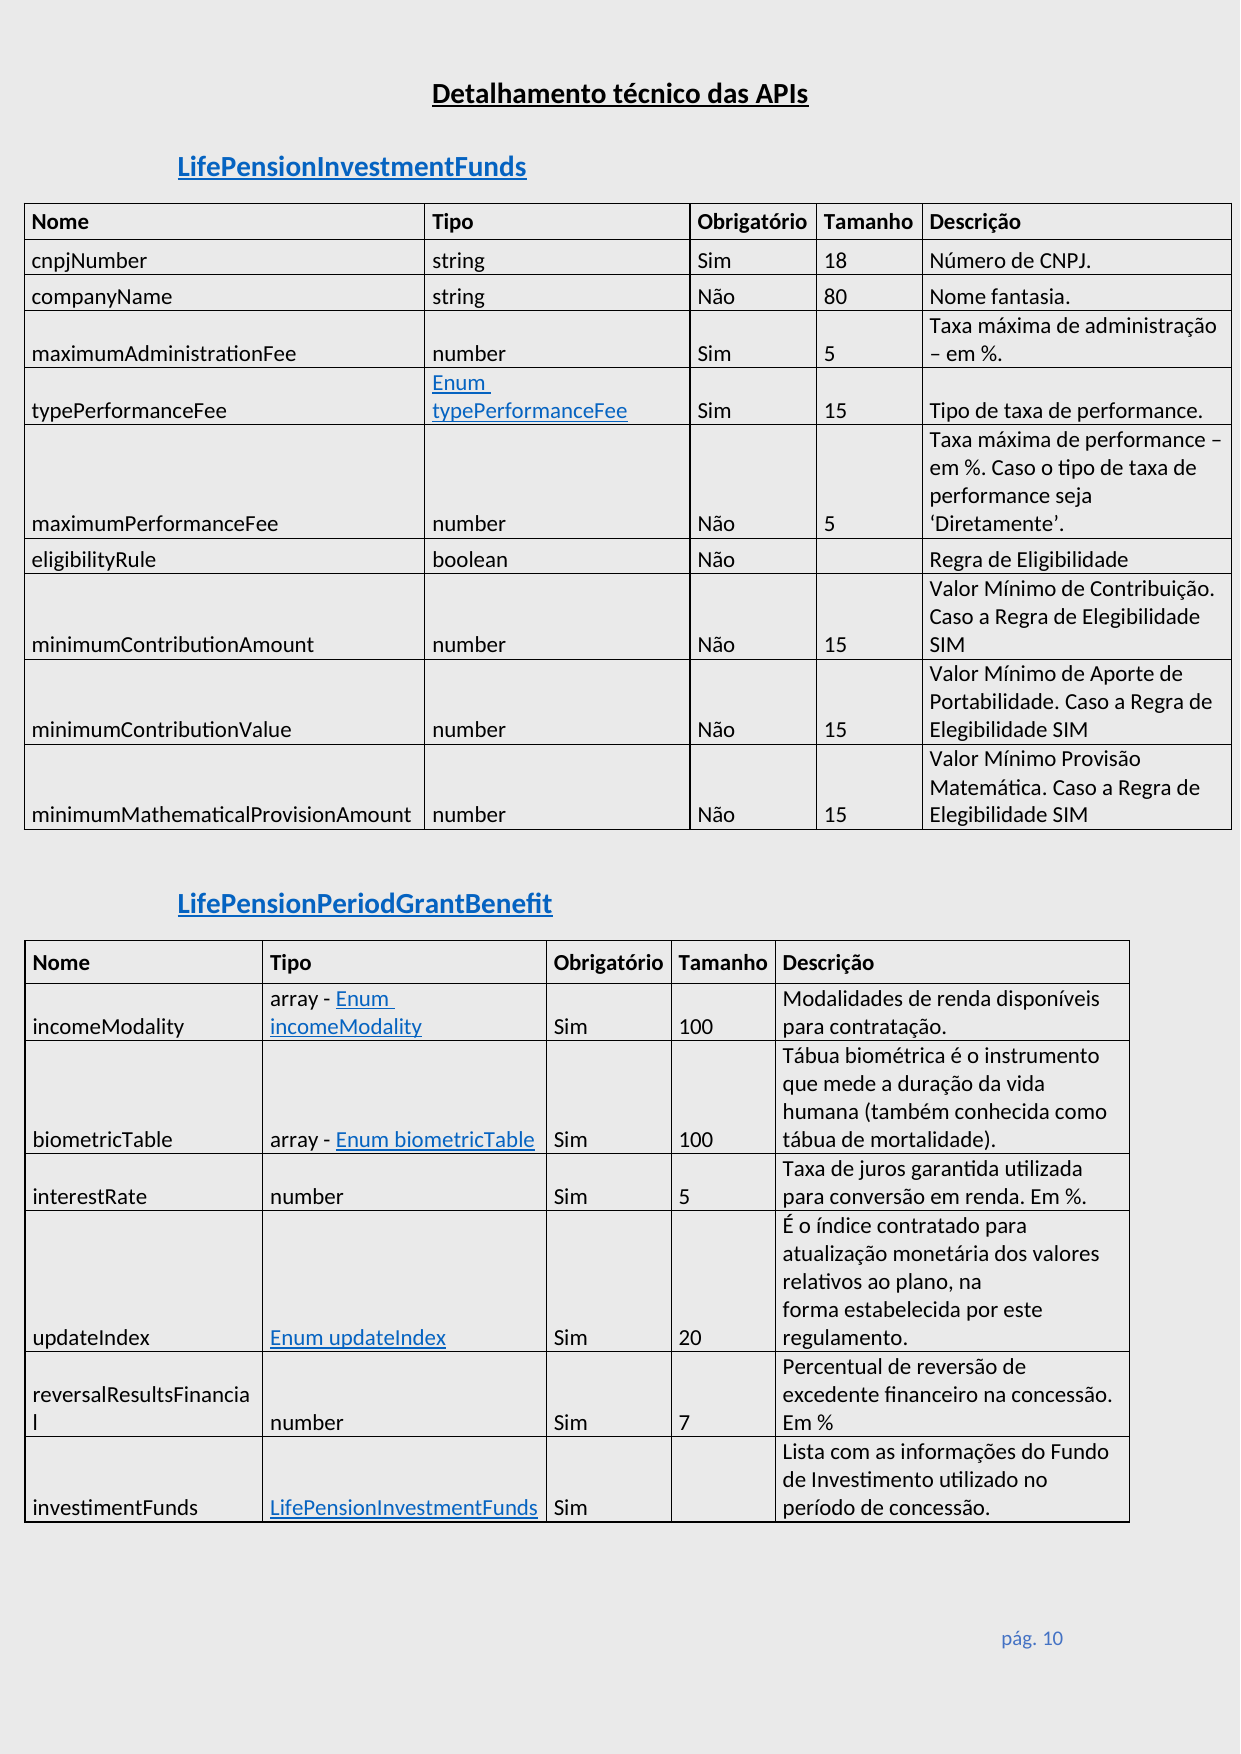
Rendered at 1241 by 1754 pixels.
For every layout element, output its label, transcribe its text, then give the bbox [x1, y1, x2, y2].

table_cell Não [691, 574, 816, 658]
table_cell maximumAdministrationFee [25, 311, 424, 367]
table_header Descrição [923, 204, 1231, 238]
table_cell maximumPerformanceFee [25, 425, 424, 537]
table_cell number [263, 1154, 546, 1210]
table_cell interestRate [26, 1154, 262, 1210]
table_cell array - Enum biometricTable [263, 1041, 546, 1153]
table_cell Sim [547, 1041, 671, 1153]
table_cell 15 [817, 574, 922, 658]
table_cell string [425, 240, 689, 274]
table_cell companyName [25, 275, 424, 310]
table_cell string [425, 275, 689, 310]
text LifePensionPeriodGrantBenefit [177, 885, 1063, 920]
table_cell number [425, 660, 689, 743]
table_cell Sim [691, 240, 816, 274]
table_cell minimumContributionValue [25, 660, 424, 743]
table_cell Taxa de juros garantida utilizada para conversão em renda. Em %. [776, 1154, 1129, 1210]
table_cell Não [691, 539, 816, 573]
table_cell 100 [672, 1041, 775, 1153]
table_cell [817, 539, 922, 573]
table_cell Taxa máxima de administração – em %. [923, 311, 1231, 367]
table_cell Sim [691, 368, 816, 424]
table_cell Não [691, 425, 816, 537]
table_cell number [425, 574, 689, 658]
table_cell Valor Mínimo Provisão Matemática. Caso a Regra de Elegibilidade SIM [923, 745, 1231, 829]
table_cell 15 [817, 368, 922, 424]
table_cell Enum typePerformanceFee [425, 368, 689, 424]
table_cell 5 [817, 311, 922, 367]
table_cell investimentFunds [26, 1437, 262, 1521]
table_cell Valor Mínimo de Aporte de Portabilidade. Caso a Regra de Elegibilidade SIM [923, 660, 1231, 743]
table_header Tamanho [817, 204, 922, 238]
table_cell array - Enum incomeModality [263, 984, 546, 1040]
table_cell Regra de Eligibilidade [923, 539, 1231, 573]
table_cell Sim [547, 1154, 671, 1210]
table_cell number [263, 1352, 546, 1436]
table_cell typePerformanceFee [25, 368, 424, 424]
table_header Nome [25, 204, 424, 238]
table_cell Sim [547, 1211, 671, 1351]
table_cell 100 [672, 984, 775, 1040]
table_header Tipo [425, 204, 689, 238]
table_header Obrigatório [691, 204, 816, 238]
table_cell Taxa máxima de performance – em %. Caso o tipo de taxa de performance seja ‘Diretamente’. [923, 425, 1231, 537]
table_header Tamanho [672, 941, 775, 983]
table_cell number [425, 425, 689, 537]
table_cell 20 [672, 1211, 775, 1351]
table_cell biometricTable [26, 1041, 262, 1153]
table_cell Sim [547, 984, 671, 1040]
table_cell 15 [817, 745, 922, 829]
table_header Obrigatório [547, 941, 671, 983]
table_cell eligibilityRule [25, 539, 424, 573]
table_cell number [425, 745, 689, 829]
table_header Tipo [263, 941, 546, 983]
table_cell 80 [817, 275, 922, 310]
table_cell cnpjNumber [25, 240, 424, 274]
table_cell Número de CNPJ. [923, 240, 1231, 274]
table_cell boolean [425, 539, 689, 573]
table_cell 18 [817, 240, 922, 274]
table_header Nome [26, 941, 262, 983]
table_cell Sim [547, 1352, 671, 1436]
table_cell Não [691, 745, 816, 829]
table_cell Não [691, 660, 816, 743]
table_cell Não [691, 275, 816, 310]
table_cell minimumContributionAmount [25, 574, 424, 658]
table_cell Nome fantasia. [923, 275, 1231, 310]
table_cell number [425, 311, 689, 367]
table_cell LifePensionInvestmentFunds [263, 1437, 546, 1521]
table_cell Sim [691, 311, 816, 367]
table_cell Modalidades de renda disponíveis para contratação. [776, 984, 1129, 1040]
table_cell Valor Mínimo de Contribuição. Caso a Regra de Elegibilidade SIM [923, 574, 1231, 658]
table_cell Sim [547, 1437, 671, 1521]
table_cell Percentual de reversão de excedente financeiro na concessão. Em % [776, 1352, 1129, 1436]
table_cell 15 [817, 660, 922, 743]
table_cell Tábua biométrica é o instrumento que mede a duração da vida humana (também conhecida como tábua de mortalidade). [776, 1041, 1129, 1153]
table_cell incomeModality [26, 984, 262, 1040]
table_cell minimumMathematicalProvisionAmount [25, 745, 424, 829]
text LifePensionInvestmentFunds [177, 148, 1063, 183]
table_cell Enum updateIndex [263, 1211, 546, 1351]
table_cell 5 [672, 1154, 775, 1210]
table_cell 7 [672, 1352, 775, 1436]
table_header Descrição [776, 941, 1129, 983]
table_cell É o índice contratado para atualização monetária dos valores relativos ao plano, na forma estabelecida por este regulamento. [776, 1211, 1129, 1351]
table_cell reversalResultsFinancial [26, 1352, 262, 1436]
table_cell [672, 1437, 775, 1521]
table_cell Lista com as informações do Fundo de Investimento utilizado no período de concessão. [776, 1437, 1129, 1521]
table_cell 5 [817, 425, 922, 537]
table_cell updateIndex [26, 1211, 262, 1351]
table_cell Tipo de taxa de performance. [923, 368, 1231, 424]
